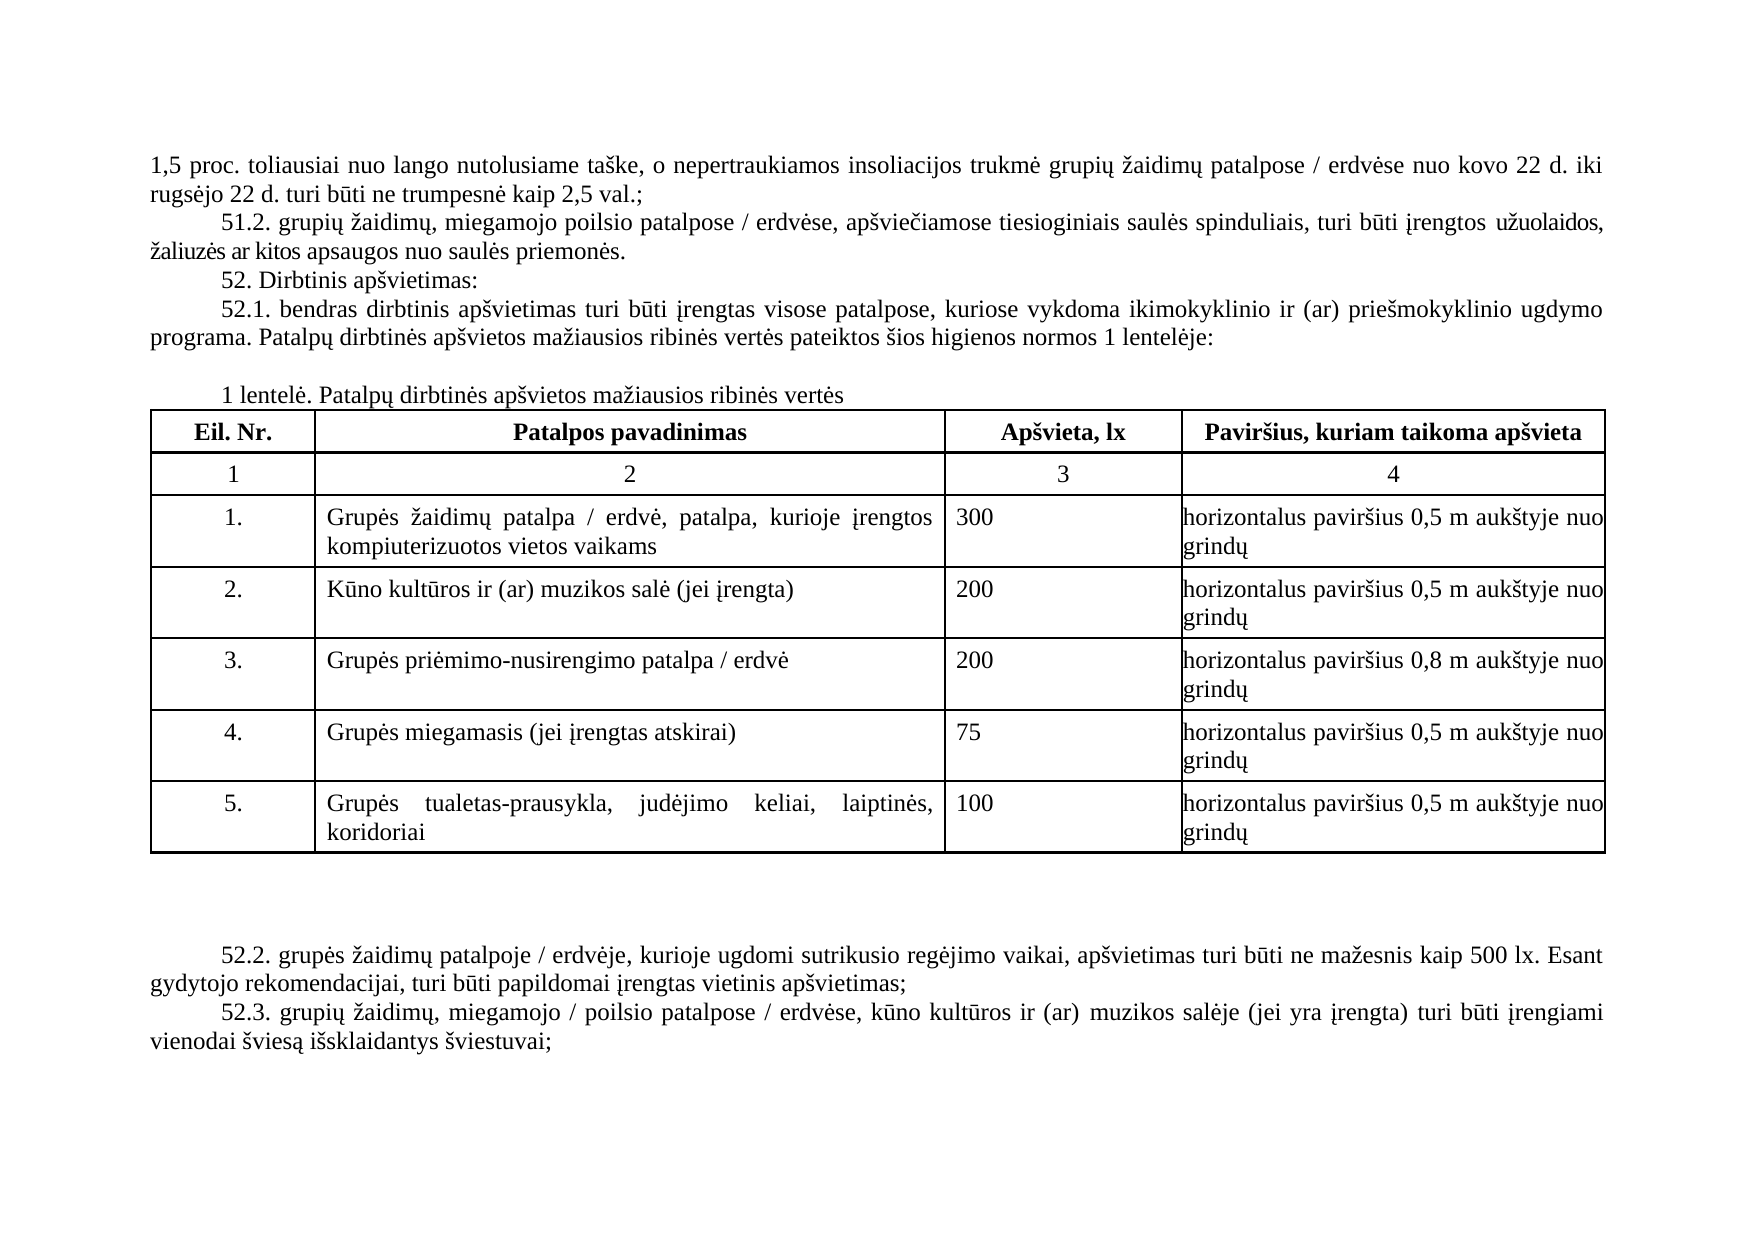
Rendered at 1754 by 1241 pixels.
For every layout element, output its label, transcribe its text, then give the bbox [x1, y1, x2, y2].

table_cell Grupės miegamasis (jei įrengtas atskirai) [316, 711, 944, 780]
table_cell 2. [152, 568, 314, 637]
table_cell 100 [946, 782, 1181, 851]
table_cell 1. [152, 496, 314, 566]
table_cell Grupės tualetas-prausykla, judėjimo keliai, laiptinės, koridoriai [316, 782, 944, 851]
table_cell 75 [946, 711, 1181, 780]
table_cell 4. [152, 711, 314, 780]
table_cell 3. [152, 639, 314, 708]
table_cell 2 [316, 454, 944, 494]
table_cell 200 [946, 639, 1181, 708]
text 52.3. grupių žaidimų, miegamojo / poilsio patalpose / erdvėse, kūno kultūros ir (ar) muzikos salėje (jei yra įrengta) turi būti įrengiami vienodai šviesą išsklaidantys šviestuvai; [150, 997, 1604, 1055]
table_cell 1 [152, 454, 314, 494]
text 52.1. bendras dirbtinis apšvietimas turi būti įrengtas visose patalpose, kuriose vykdoma ikimokyklinio ir (ar) priešmokyklinio ugdymo programa. Patalpų dirbtinės apšvietos mažiausios ribinės vertės pateiktos šios higienos normos 1 lentelėje: [150, 294, 1604, 351]
table_cell horizontalus paviršius 0,5 m aukštyje nuo grindų [1183, 782, 1604, 851]
table_cell 3 [946, 454, 1181, 494]
table_cell horizontalus paviršius 0,5 m aukštyje nuo grindų [1183, 568, 1604, 637]
table_header Eil. Nr. [152, 411, 314, 451]
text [150, 150, 1604, 207]
table_header Patalpos pavadinimas [316, 411, 944, 451]
table_cell 200 [946, 568, 1181, 637]
text 1 lentelė. Patalpų dirbtinės apšvietos mažiausios ribinės vertės [150, 380, 1604, 409]
table_cell Grupės priėmimo-nusirengimo patalpa / erdvė [316, 639, 944, 708]
table_cell Kūno kultūros ir (ar) muzikos salė (jei įrengta) [316, 568, 944, 637]
table_cell horizontalus paviršius 0,8 m aukštyje nuo grindų [1183, 639, 1604, 708]
table_header Paviršius, kuriam taikoma apšvieta [1183, 411, 1604, 451]
text 52.2. grupės žaidimų patalpoje / erdvėje, kurioje ugdomi sutrikusio regėjimo vaikai, apšvietimas turi būti ne mažesnis kaip 500 lx. Esant gydytojo rekomendacijai, turi būti papildomai įrengtas vietinis apšvietimas; [150, 940, 1604, 997]
table_cell 300 [946, 496, 1181, 566]
table_cell horizontalus paviršius 0,5 m aukštyje nuo grindų [1183, 496, 1604, 566]
table_cell 5. [152, 782, 314, 851]
text 51.2. grupių žaidimų, miegamojo poilsio patalpose / erdvėse, apšviečiamose tiesioginiais saulės spinduliais, turi būti įrengtos užuolaidos, žaliuzės ar kitos apsaugos nuo saulės priemonės. [150, 207, 1604, 265]
text 52. Dirbtinis apšvietimas: [150, 265, 1604, 294]
table_header Apšvieta, lx [946, 411, 1181, 451]
table_cell Grupės žaidimų patalpa / erdvė, patalpa, kurioje įrengtos kompiuterizuotos vietos vaikams [316, 496, 944, 566]
table_cell horizontalus paviršius 0,5 m aukštyje nuo grindų [1183, 711, 1604, 780]
table_cell 4 [1183, 454, 1604, 494]
